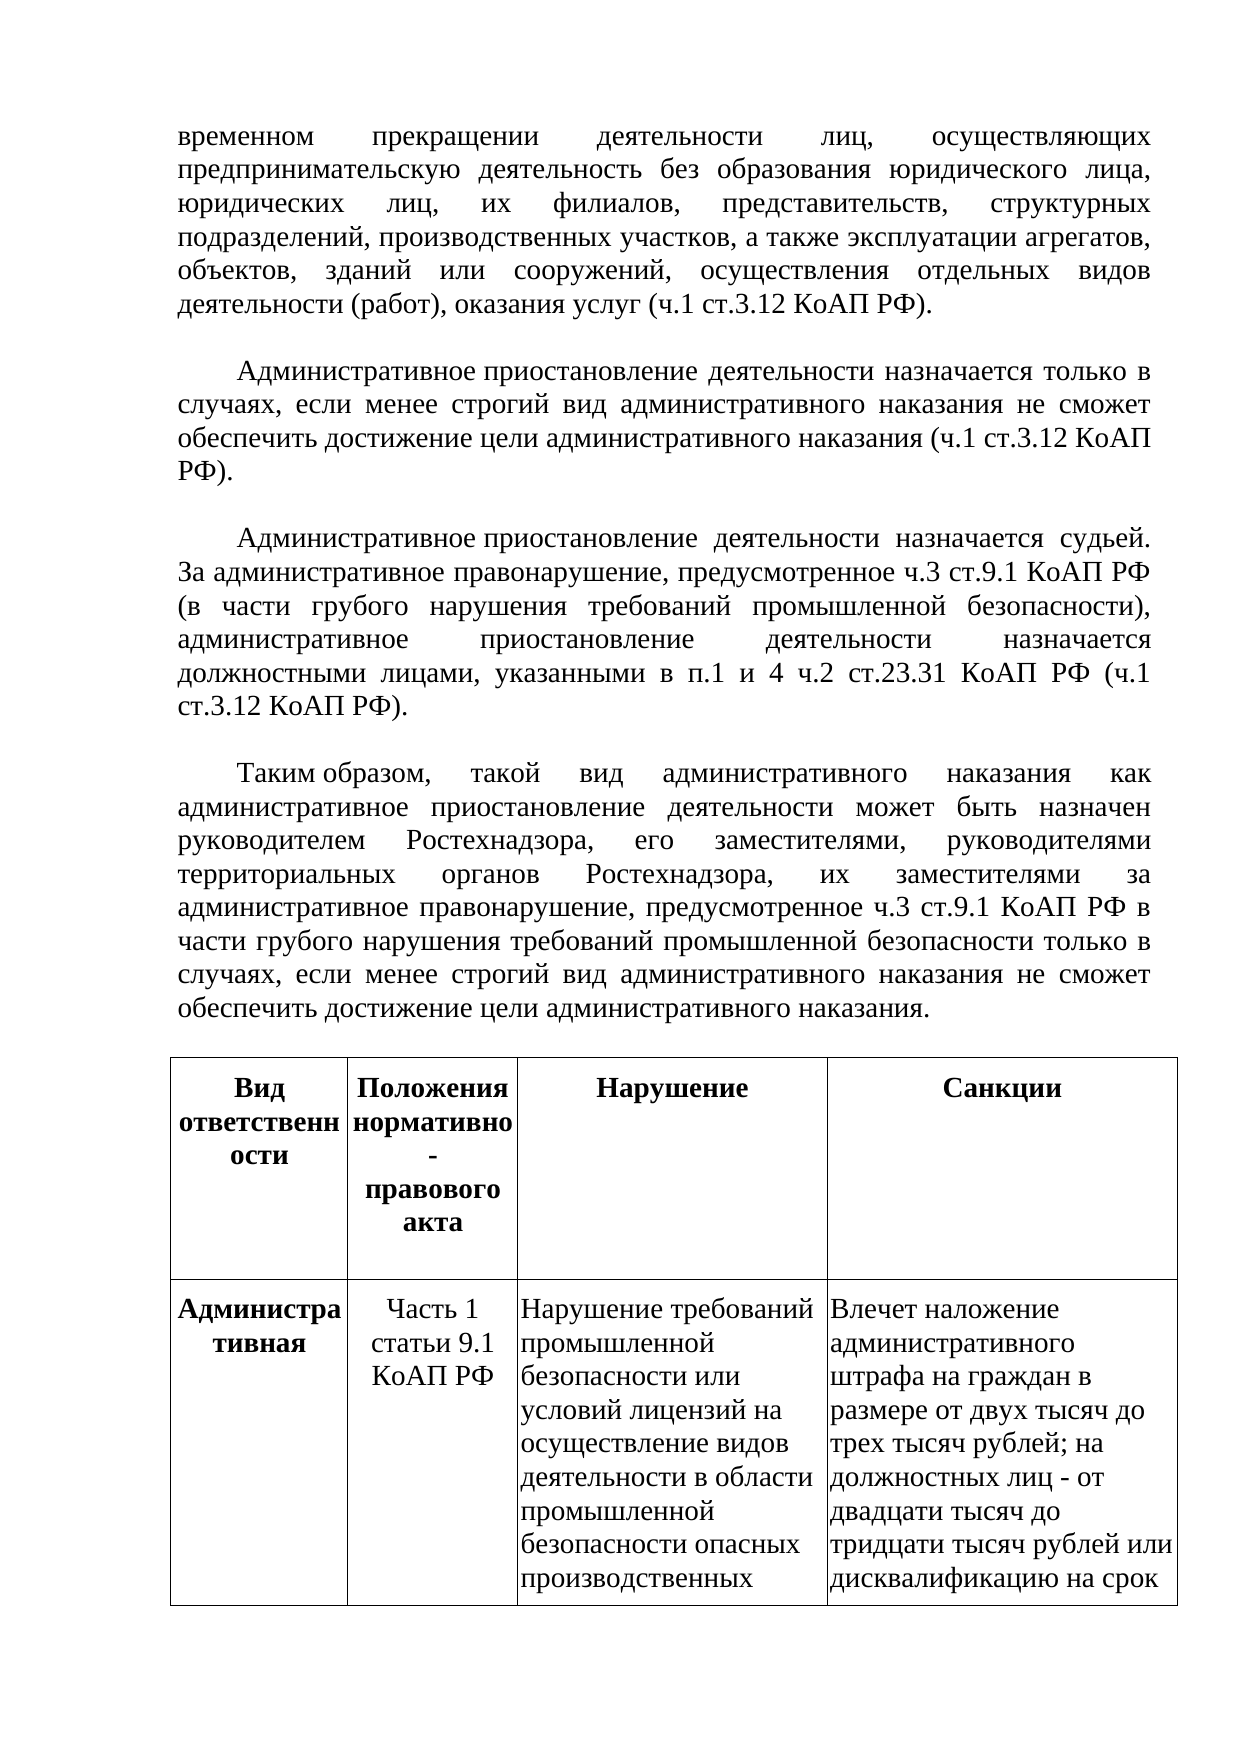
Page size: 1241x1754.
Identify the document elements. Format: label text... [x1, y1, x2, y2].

table_header Санкции [828, 1058, 1177, 1278]
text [177, 118, 1152, 319]
table_header Нарушение [518, 1058, 827, 1278]
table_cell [828, 1280, 1177, 1605]
text Таким образом, такой вид административного наказания как административное приостановление деятельности может быть назначен руководителем Ростехнадзора, его заместителями, руководителями территориальных органов Ростехнадзора, их заместителями за административное правонарушение, предусмотренное ч.3 ст.9.1 КоАП РФ в части грубого нарушения требований промышленной безопасности только в случаях, если менее строгий вид административного наказания не сможет обеспечить достижение цели административного наказания. [177, 755, 1152, 1024]
table_header Вид ответственности [171, 1058, 347, 1278]
text Административное приостановление деятельности назначается только в случаях, если менее строгий вид административного наказания не сможет обеспечить достижение цели административного наказания (ч.1 ст.3.12 КоАП РФ). [177, 353, 1152, 487]
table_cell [348, 1280, 517, 1605]
table_header Положения нормативно- правового акта [348, 1058, 517, 1278]
table_cell Административная [171, 1280, 347, 1605]
text Административное приостановление деятельности назначается судьей. За административное правонарушение, предусмотренное ч.3 ст.9.1 КоАП РФ (в части грубого нарушения требований промышленной безопасности), административное приостановление деятельности назначается должностными лицами, указанными в п.1 и 4 ч.2 ст.23.31 КоАП РФ (ч.1 ст.3.12 КоАП РФ). [177, 521, 1152, 722]
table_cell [518, 1280, 827, 1605]
